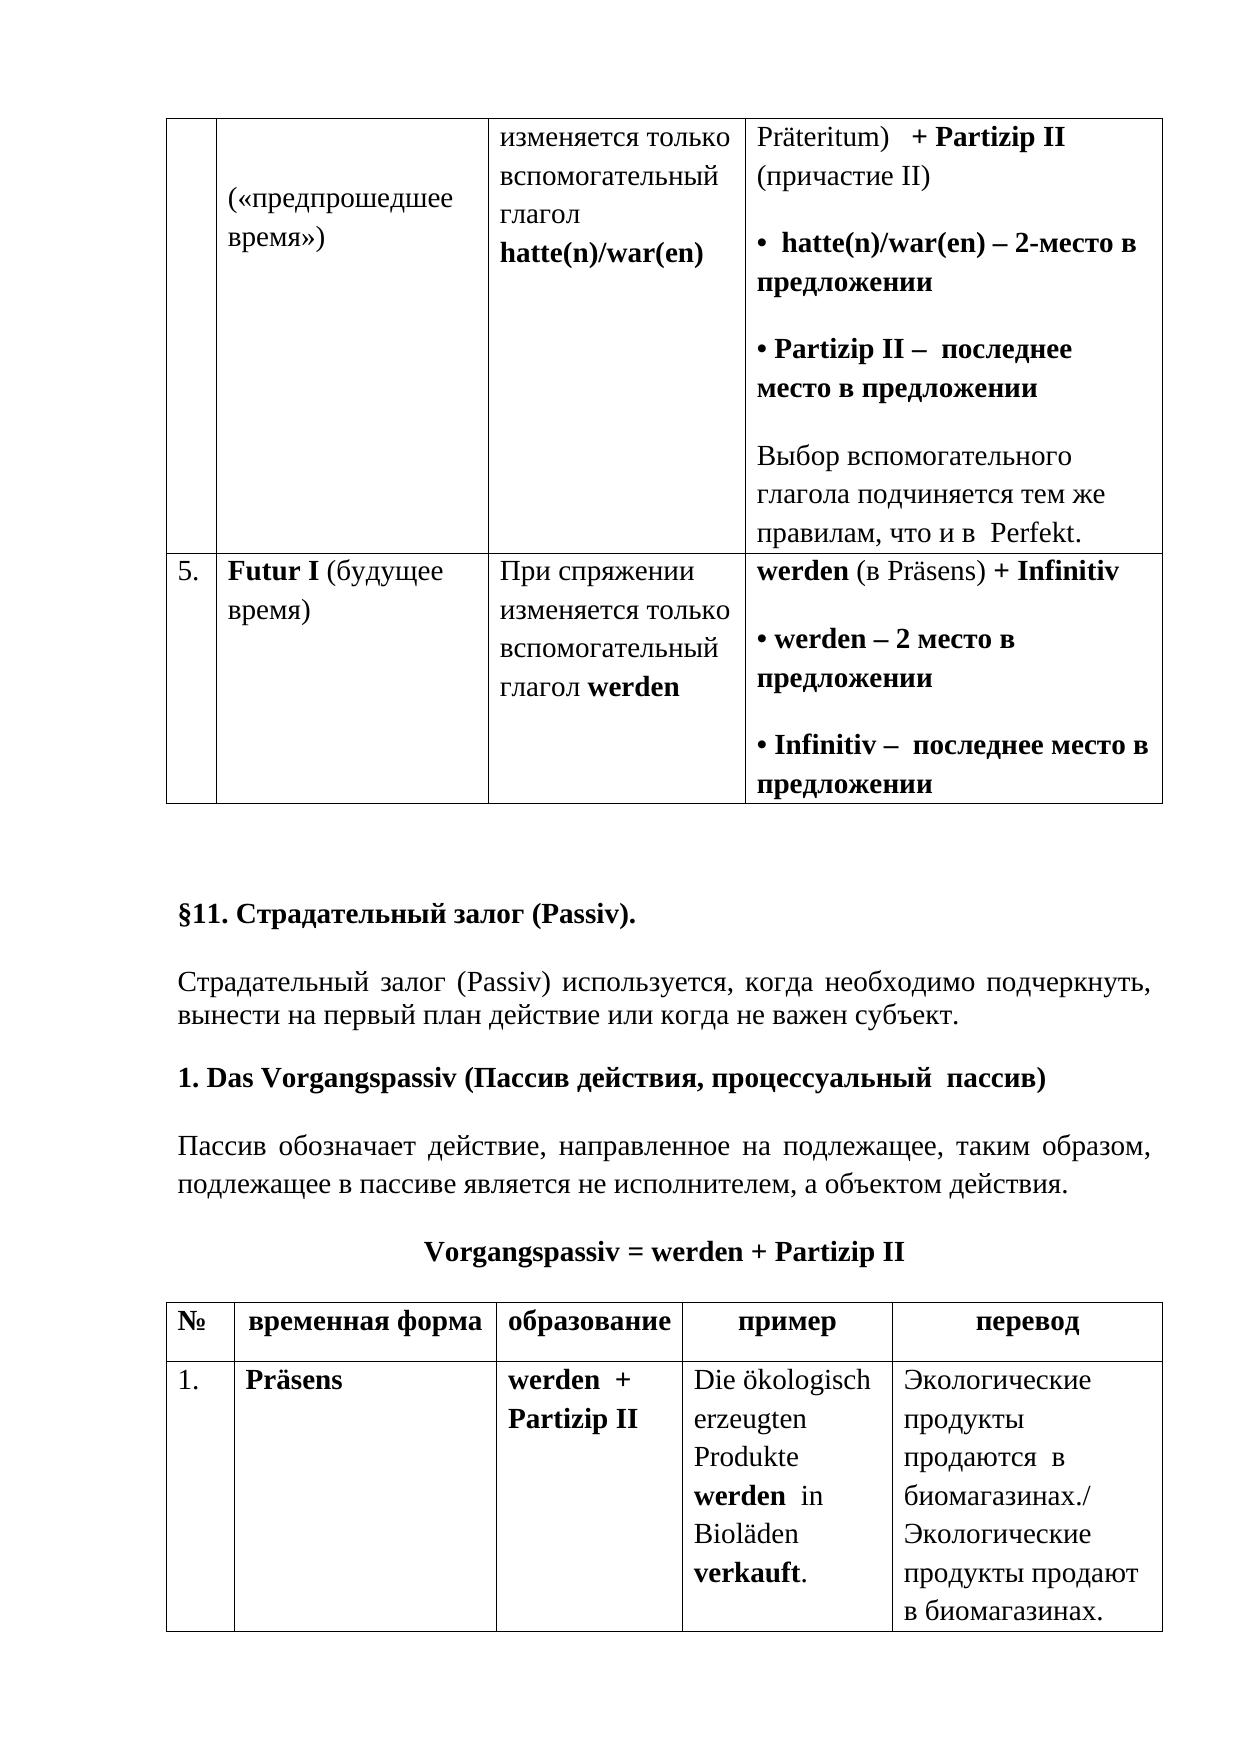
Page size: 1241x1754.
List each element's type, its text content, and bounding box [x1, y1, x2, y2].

table_cell 5. [167, 554, 216, 803]
table_cell werden (в Präsens) + Infinitiv • werden – 2 место в предложении • Infinitiv – последнее место в предложении [746, 554, 1162, 803]
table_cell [746, 119, 1162, 552]
text Пассив обозначает действие, направленное на подлежащее, таким образом, подлежащее в пассиве является не исполнителем, а объектом действия. [177, 1128, 1152, 1200]
table_cell Экологические продукты продаются в биомагазинах./ Экологические продукты продают в биомагазинах. [893, 1362, 1162, 1631]
table_header временная форма [235, 1303, 496, 1361]
table_cell Die ökologisch erzeugten Produkte werden in Bioläden verkauft. [683, 1362, 892, 1631]
text 1. Das Vorgangspassiv (Пассив действия, процессуальный пассив) [177, 1060, 1152, 1094]
table_cell Präsens [235, 1362, 496, 1631]
table_header пример [683, 1303, 892, 1361]
text Cтрадательный залог (Passiv) используется, когда необходимо подчеркнуть, вынести на первый план действие или когда не важен субъект. [177, 964, 1152, 1031]
table_cell При спряжении изменяется только вспомогательный глагол werden [489, 554, 745, 803]
table_cell Futur I (будущее время) [217, 554, 488, 803]
table_cell werden + Partizip II [497, 1362, 682, 1631]
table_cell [217, 119, 488, 552]
table_header № [167, 1303, 234, 1361]
text §11. Страдательный залог (Passiv). [177, 896, 1152, 930]
table_cell 4. [167, 119, 216, 552]
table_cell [489, 119, 745, 552]
table_header образование [497, 1303, 682, 1361]
text Vorgangspassiv = werden + Partizip II [177, 1234, 1152, 1268]
table_header перевод [893, 1303, 1162, 1361]
table_cell 1. [167, 1362, 234, 1631]
